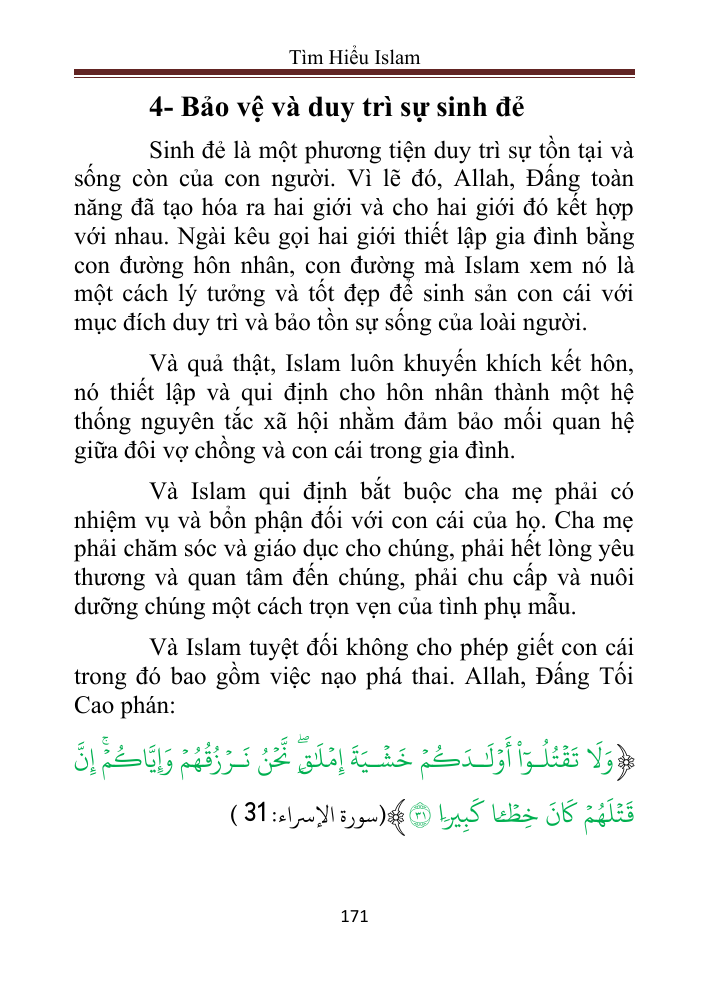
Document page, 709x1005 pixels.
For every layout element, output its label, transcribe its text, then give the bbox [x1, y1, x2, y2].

text Sinh đẻ là một phương tiện duy trì sự tồn tại và sống còn của con người. Vì lẽ đó, Allah, Đấng toàn năng đã tạo hóa ra hai giới và cho hai giới đó kết hợp với nhau. Ngài kêu gọi hai giới thiết lập gia đình bằng con đường hôn nhân, con đường mà Islam xem nó là một cách lý tưởng và tốt đẹp để sinh sản con cái với mục đích duy trì và bảo tồn sự sống của loài người. [74, 135, 635, 336]
text Và Islam tuyệt đối không cho phép giết con cái trong đó bao gồm việc nạo phá thai. Allah, Đấng Tối Cao phán: [74, 632, 635, 718]
text ﮋوَلَا تَقۡتُلُوٓاْ أَوۡلَٰدَكُمۡ خَشۡيَةَ إِمۡلَٰقٖۖ نَّحۡنُ نَرۡزُقُهُمۡ وَإِيَّاكُمۡۚ إِنَّ قَتۡلَهُمۡ كَانَ خِطۡ‍ٔٗا كَبِيرٗا ٣١ ﮊ (سورة الإسراء: 31 ) [74, 731, 635, 843]
text Và quả thật, Islam luôn khuyến khích kết hôn, nó thiết lập và qui định cho hôn nhân thành một hệ thống nguyên tắc xã hội nhằm đảm bảo mối quan hệ giữa đôi vợ chồng và con cái trong gia đình. [74, 348, 635, 463]
text 4- Bảo vệ và duy trì sự sinh đẻ [74, 89, 635, 122]
text Và Islam qui định bắt buộc cha mẹ phải có nhiệm vụ và bổn phận đối với con cái của họ. Cha mẹ phải chăm sóc và giáo dục cho chúng, phải hết lòng yêu thương và quan tâm đến chúng, phải chu cấp và nuôi dưỡng chúng một cách trọn vẹn của tình phụ mẫu. [74, 476, 635, 620]
